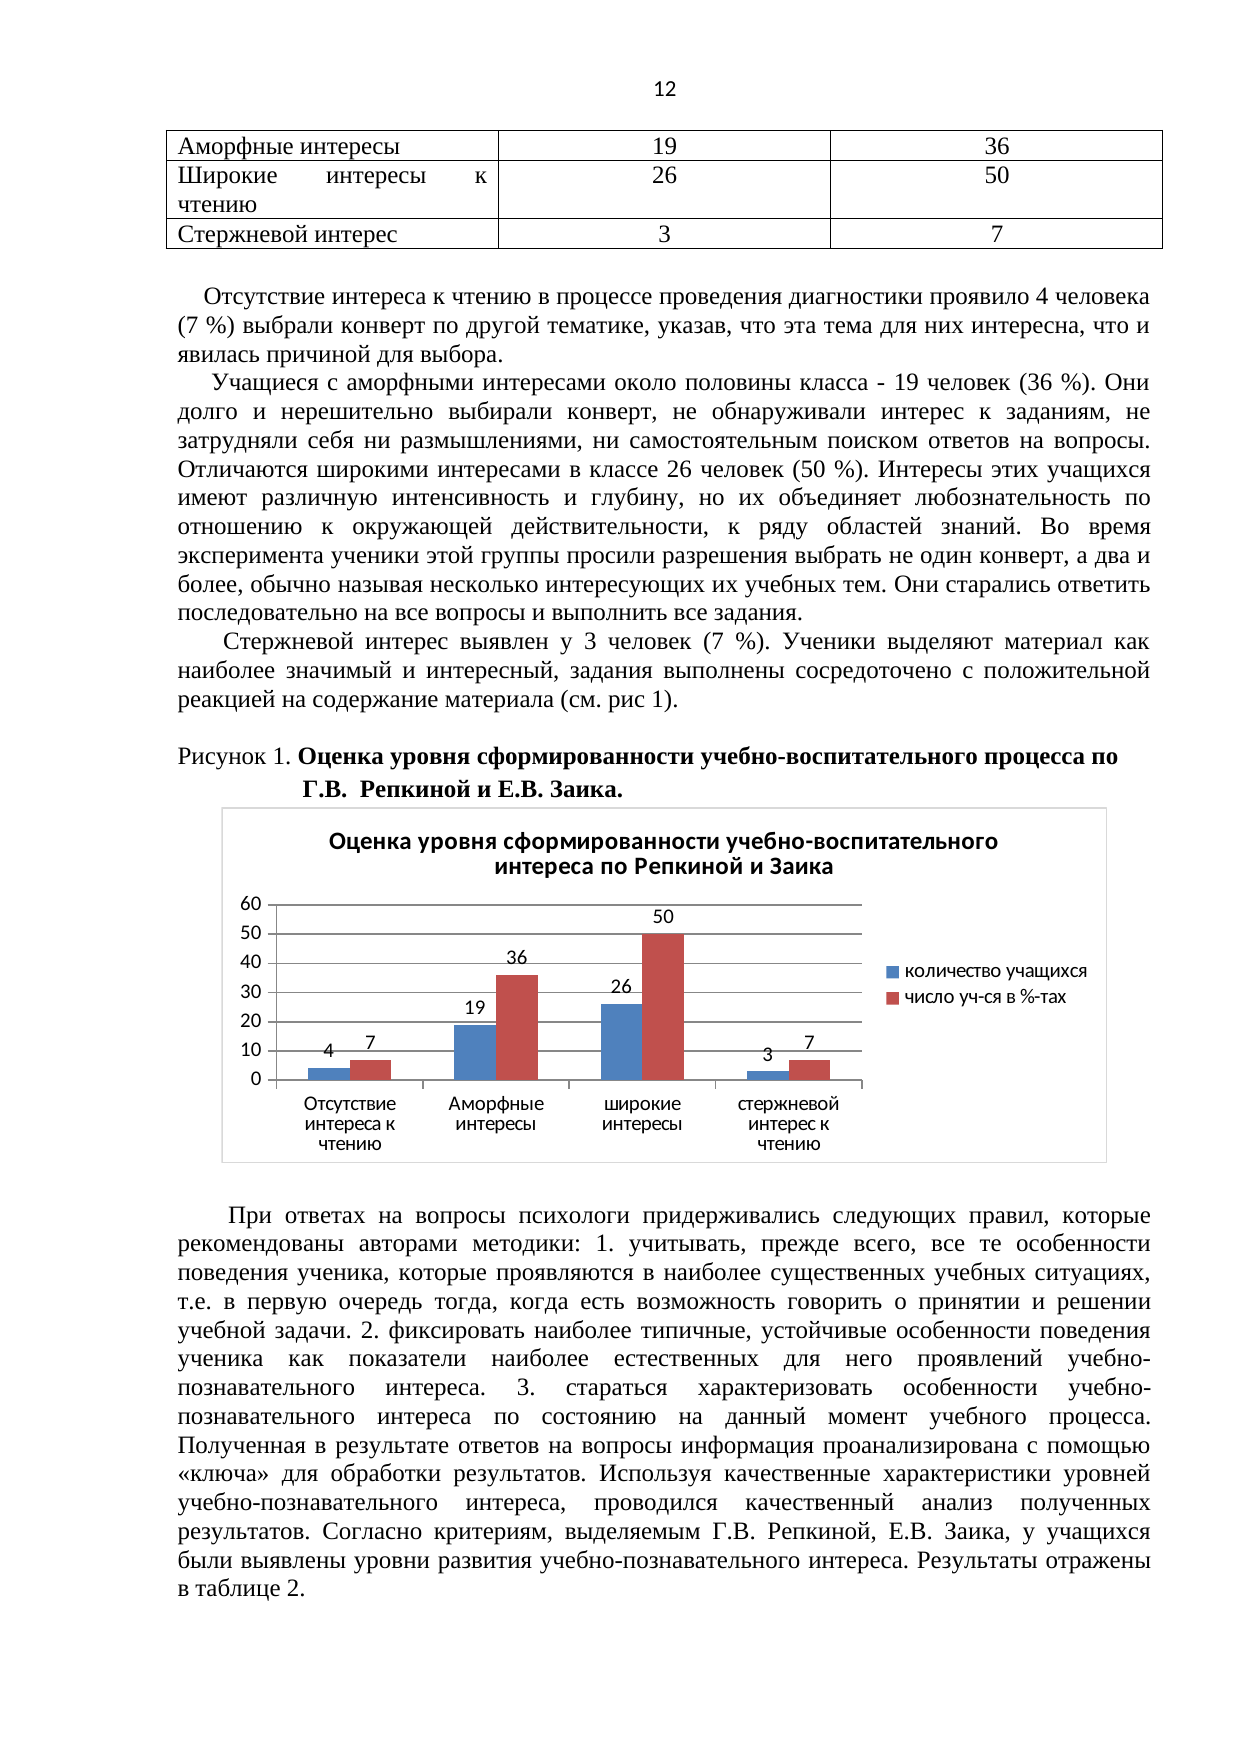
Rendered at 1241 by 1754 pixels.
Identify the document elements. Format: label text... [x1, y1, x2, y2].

table_cell 26 [499, 161, 830, 218]
text Г.В. Репкиной и Е.В. Заика. [177, 774, 1152, 803]
text Рисунок 1. Оценка уровня сформированности учебно-воспитательного процесса по [177, 741, 1152, 770]
table_cell 50 [831, 161, 1162, 218]
table_cell Широкие интересы к чтению [167, 161, 498, 218]
table_cell 36 [831, 131, 1162, 159]
text При ответах на вопросы психологи придерживались следующих правил, которые рекомендованы авторами методики: 1. учитывать, прежде всего, все те особенности поведения ученика, которые проявляются в наиболее существенных учебных ситуациях, т.е. в первую очередь тогда, когда есть возможность говорить о принятии и решении учебной задачи. 2. фиксировать наиболее типичные, устойчивые особенности поведения ученика как показатели наиболее естественных для него проявлений учебно-познавательного интереса. 3. стараться характеризовать особенности учебно-познавательного интереса по состоянию на данный момент учебного процесса. Полученная в результате ответов на вопросы информация проанализирована с помощью «ключа» для обработки результатов. Используя качественные характеристики уровней учебно-познавательного интереса, проводился качественный анализ полученных результатов. Согласно критериям, выделяемым Г.В. Репкиной, Е.В. Заика, у учащихся были выявлены уровни развития учебно-познавательного интереса. Результаты отражены в таблице 2. [177, 1200, 1152, 1602]
text Учащиеся с аморфными интересами около половины класса - 19 человек (36 %). Они долго и нерешительно выбирали конверт, не обнаруживали интерес к заданиям, не затрудняли себя ни размышлениями, ни самостоятельным поиском ответов на вопросы. Отличаются широкими интересами в классе 26 человек (50 %). Интересы этих учащихся имеют различную интенсивность и глубину, но их объединяет любознательность по отношению к окружающей действительности, к ряду областей знаний. Во время эксперимента ученики этой группы просили разрешения выбрать не один конверт, а два и более, обычно называя несколько интересующих их учебных тем. Они старались ответить последовательно на все вопросы и выполнить все задания. [177, 367, 1152, 626]
table_cell Аморфные интересы [167, 131, 498, 159]
text Стержневой интерес выявлен у 3 человек (7 %). Ученики выделяют материал как наиболее значимый и интересный, задания выполнены сосредоточено с положительной реакцией на содержание материала (см. рис 1). [177, 626, 1152, 712]
table_cell Стержневой интерес [167, 219, 498, 248]
table_cell 19 [499, 131, 830, 159]
table_cell 7 [831, 219, 1162, 248]
text Отсутствие интереса к чтению в процессе проведения диагностики проявило 4 человека (7 %) выбрали конверт по другой тематике, указав, что эта тема для них интересна, что и явилась причиной для выбора. [177, 281, 1152, 367]
table_cell 3 [499, 219, 830, 248]
